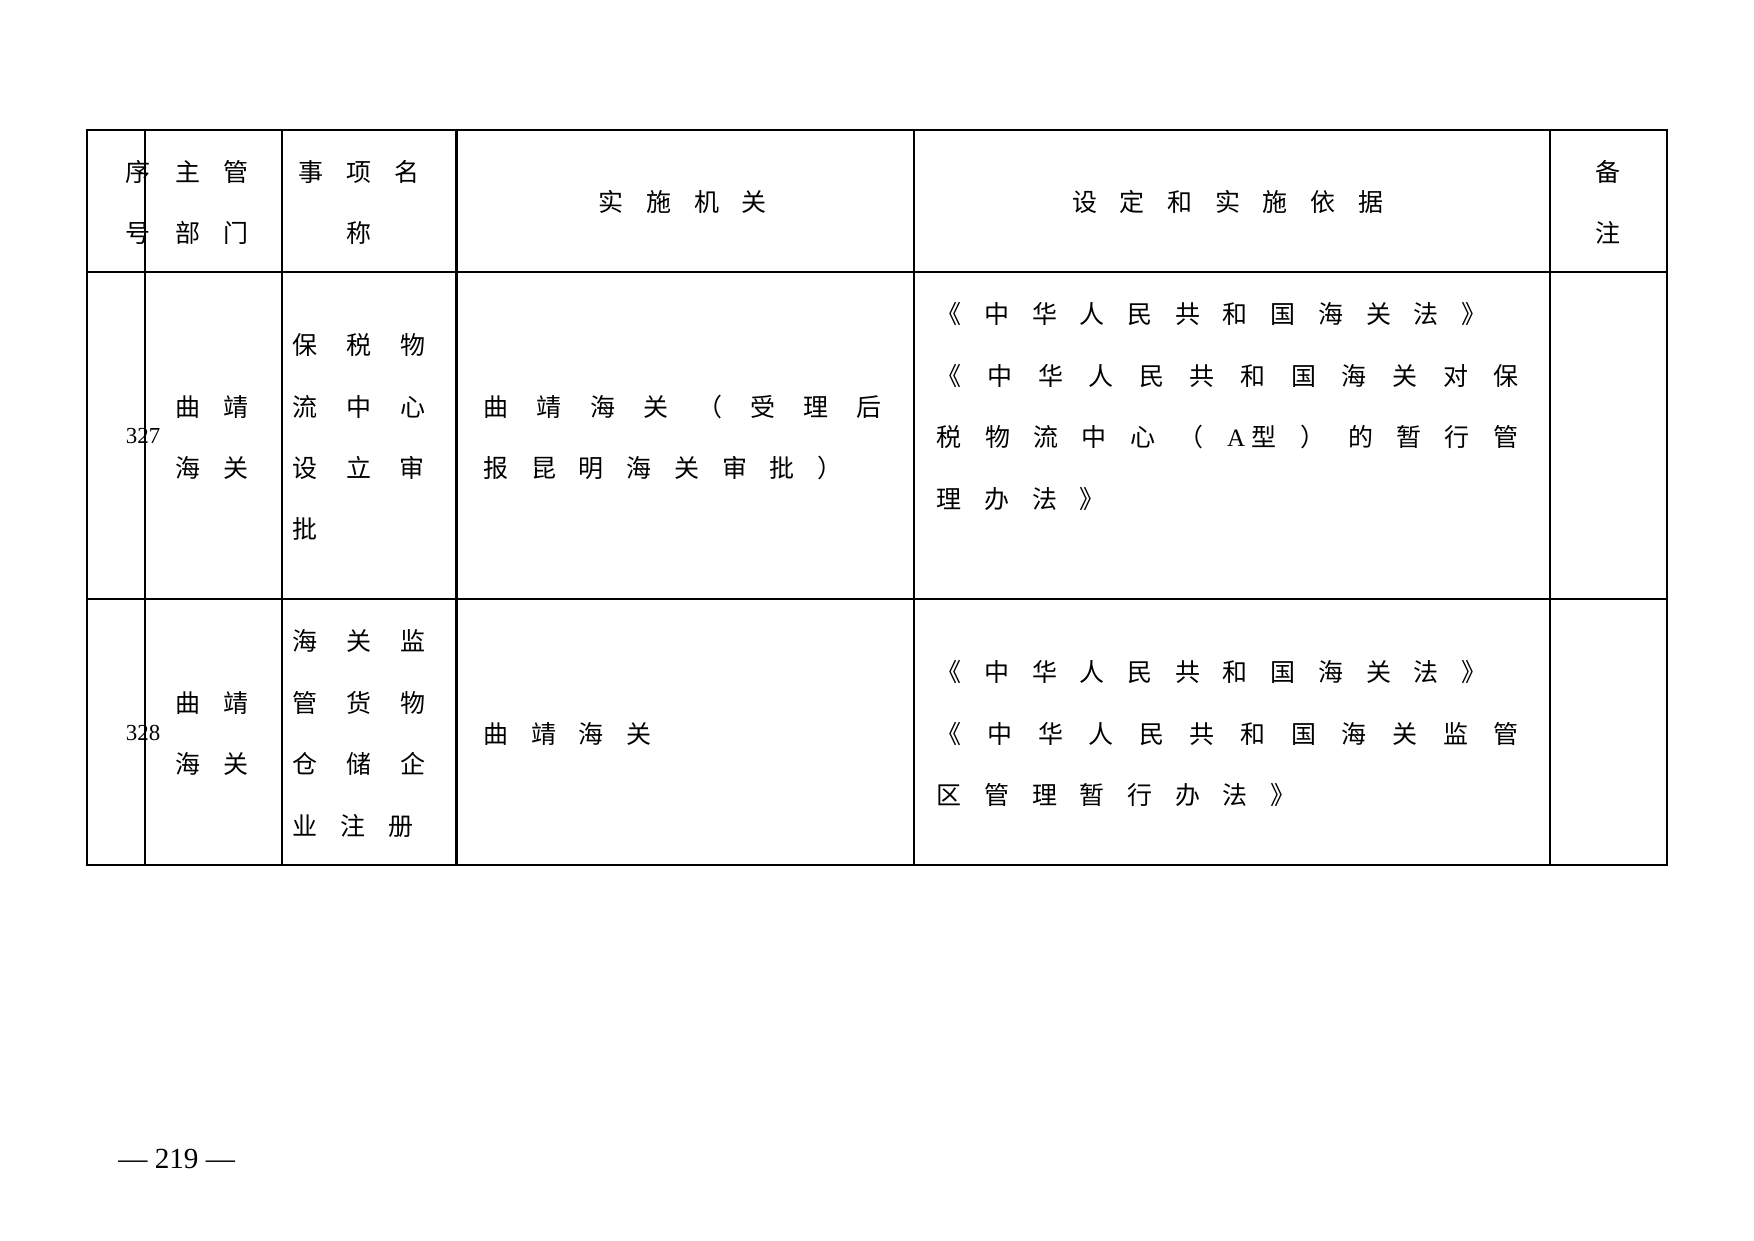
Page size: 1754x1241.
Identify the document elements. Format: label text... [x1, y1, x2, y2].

table_header 设定和实施依据 [915, 131, 1549, 271]
table_header 事项名称 [283, 131, 455, 271]
table_header 备注 [1551, 131, 1666, 271]
table_header 序号 [88, 131, 144, 271]
table_header 实施机关 [458, 131, 913, 271]
table_cell [88, 273, 144, 598]
table_cell 曲靖海关 [458, 600, 913, 864]
table_header 主管部门 [146, 131, 281, 271]
table_cell 保税物流中心设立审批 [283, 273, 455, 598]
table_cell [1551, 600, 1666, 864]
table_cell 《中华人民共和国海关法》 《中华人民共和国海关监管区管理暂行办法》 [915, 600, 1549, 864]
table_cell 曲靖海关（受理后报昆明海关审批） [458, 273, 913, 598]
table_cell 《中华人民共和国海关法》 《中华人民共和国海关对保税物流中心（A型）的暂行管理办法》 [915, 273, 1549, 598]
table_cell [1551, 273, 1666, 598]
table_cell 海关监管货物仓储企业注册 [283, 600, 455, 864]
table_cell 曲靖海关 [146, 600, 281, 864]
table_cell [88, 600, 144, 864]
table_cell 曲靖海关 [146, 273, 281, 598]
